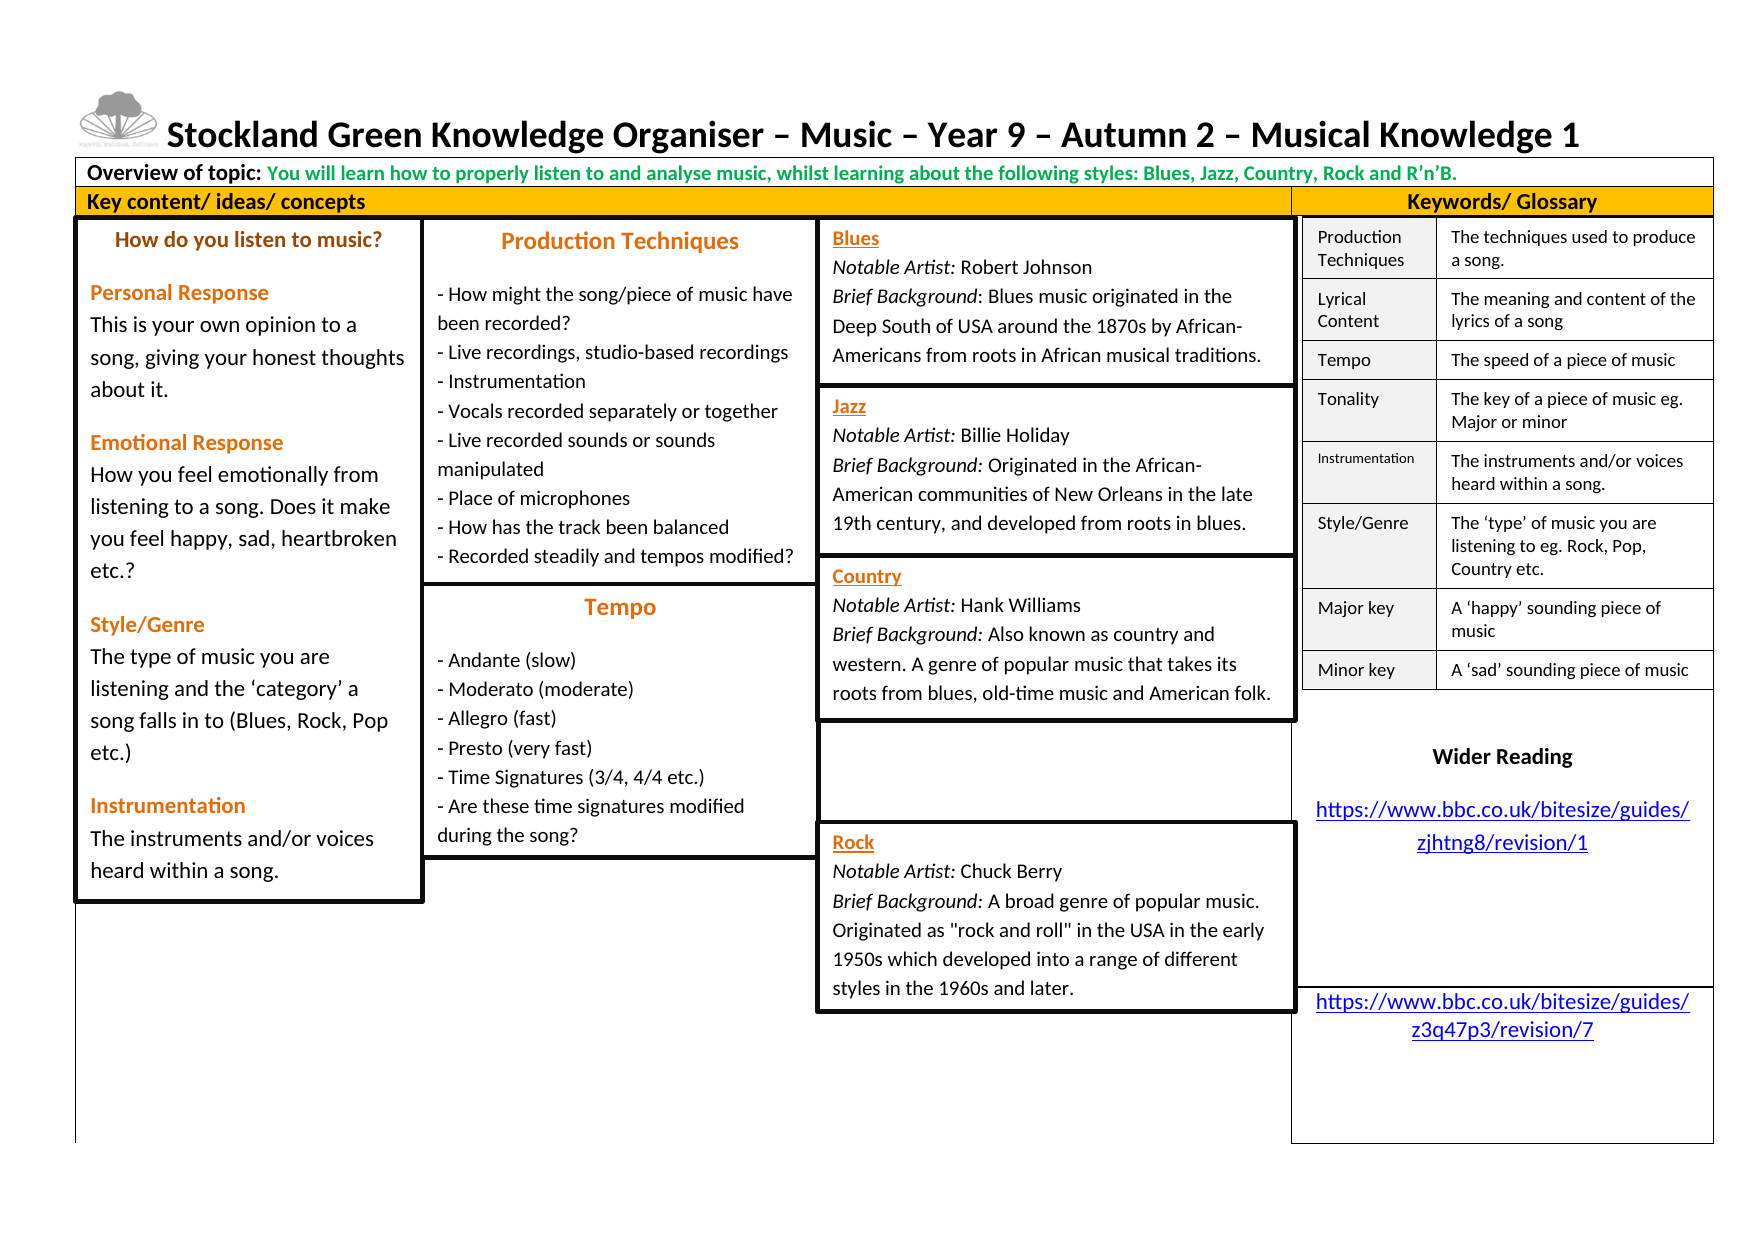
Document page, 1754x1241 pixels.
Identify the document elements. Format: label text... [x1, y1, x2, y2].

table_cell Keywords/ Glossary [1292, 187, 1713, 215]
table_cell [76, 986, 1291, 1143]
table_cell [1292, 988, 1713, 1143]
table_cell [821, 723, 1291, 820]
table_cell [76, 860, 815, 986]
table_cell Key content/ ideas/ concepts [76, 187, 1291, 215]
table_cell Wider Reading https://www.bbc.co.uk/bitesize/guides/zjhtng8/revision/1 [1292, 216, 1713, 986]
picture [75, 82, 160, 148]
table_header Overview of topic: You will learn how to properly listen to and analyse music, whilst learning about the following styles: Blues, Jazz, Country, Rock and R’n’B. [76, 158, 1713, 186]
